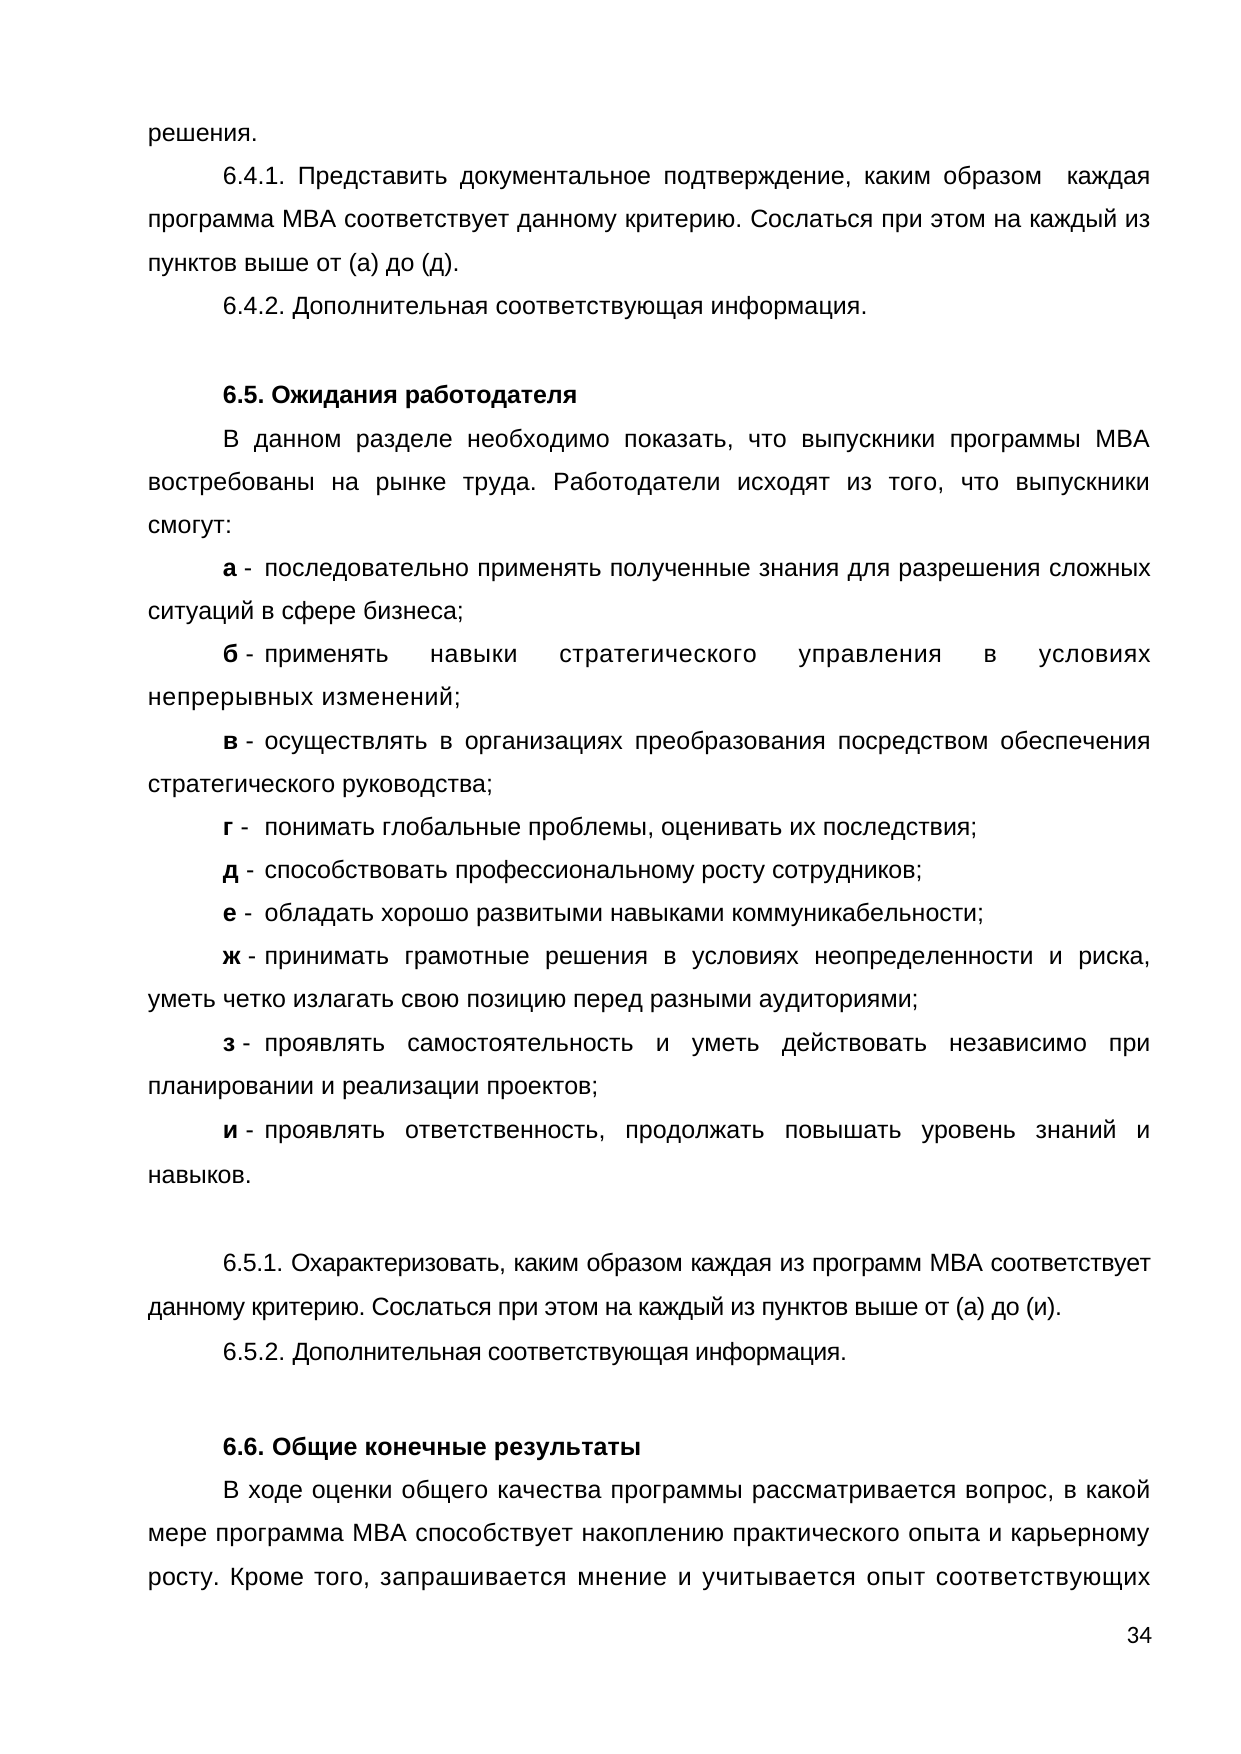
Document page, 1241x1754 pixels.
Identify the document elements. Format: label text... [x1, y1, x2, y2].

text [148, 118, 1152, 147]
text 6.5.2. Дополнительная соответствующая информация. [148, 1336, 1152, 1366]
text в - осуществлять в организациях преобразования посредством обеспечения стратегического руководства; [148, 726, 1152, 797]
text 6.5.1. Охарактеризовать, каким образом каждая из программ МВА соответствует данному критерию. Сослаться при этом на каждый из пунктов выше от (а) до (и). [148, 1246, 1152, 1321]
text б - применять навыки стратегического управления в условиях непрерывных изменений; [148, 639, 1152, 711]
text д - способствовать профессиональному росту сотрудников; [148, 855, 1152, 884]
text В данном разделе необходимо показать, что выпускники программы МВА востребованы на рынке труда. Работодатели исходят из того, что выпускники смогут: [148, 423, 1152, 538]
text е - обладать хорошо развитыми навыками коммуникабельности; [148, 898, 1152, 927]
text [148, 1475, 1152, 1590]
text а - последовательно применять полученные знания для разрешения сложных ситуаций в сфере бизнеса; [148, 553, 1152, 625]
text и - проявлять ответственность, продолжать повышать уровень знаний и навыков. [148, 1114, 1152, 1188]
text 6.4.1. Представить документальное подтверждение, каким образом каждая программа МВА соответствует данному критерию. Сослаться при этом на каждый из пунктов выше от (а) до (д). [148, 161, 1152, 276]
text з - проявлять самостоятельность и уметь действовать независимо при планировании и реализации проектов; [148, 1027, 1152, 1099]
text ж - принимать грамотные решения в условиях неопределенности и риска, уметь четко излагать свою позицию перед разными аудиториями; [148, 941, 1152, 1013]
text г - понимать глобальные проблемы, оценивать их последствия; [148, 812, 1152, 841]
text 6.5. Ожидания работодателя [148, 380, 1152, 409]
text 6.6. Общие конечные результаты [148, 1432, 1152, 1461]
text 6.4.2. Дополнительная соответствующая информация. [148, 291, 1152, 319]
